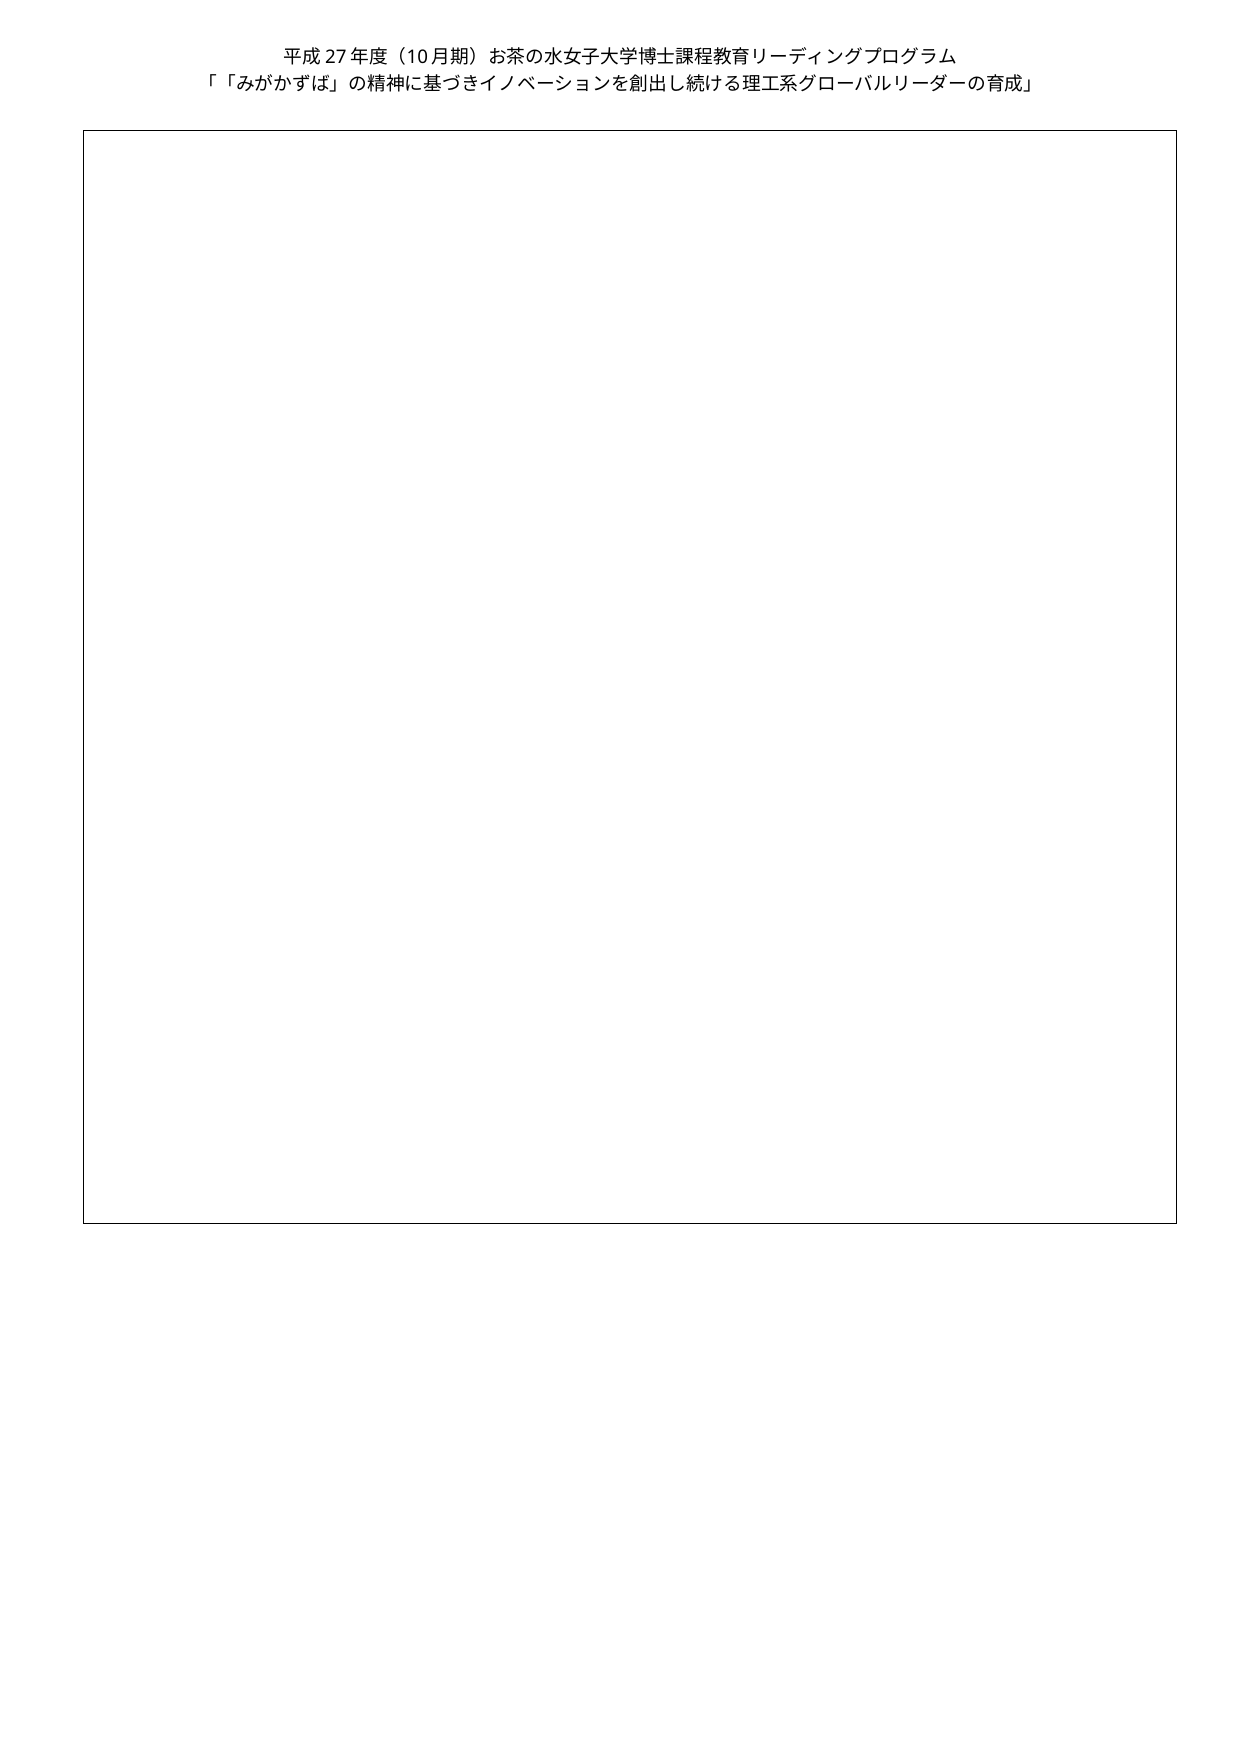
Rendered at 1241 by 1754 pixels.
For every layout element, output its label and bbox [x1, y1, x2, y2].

table_header [84, 131, 1176, 1222]
